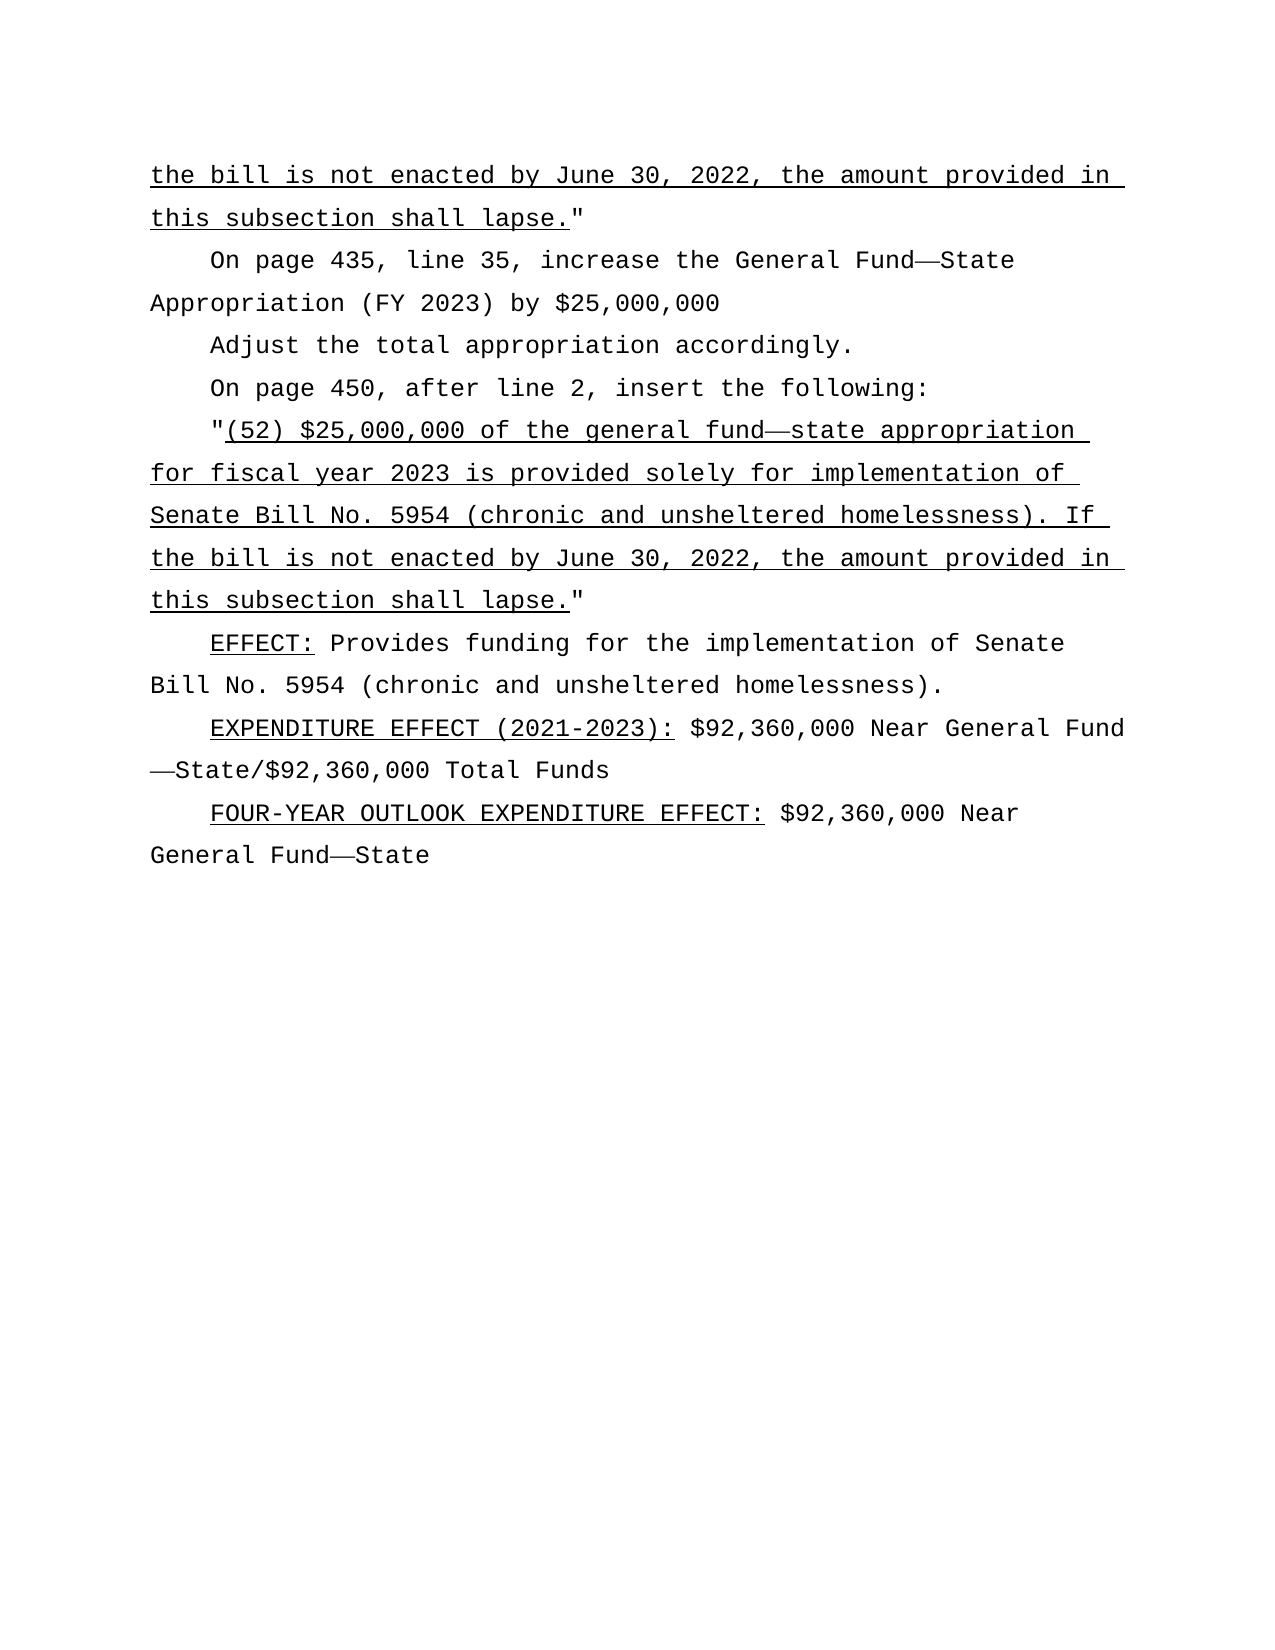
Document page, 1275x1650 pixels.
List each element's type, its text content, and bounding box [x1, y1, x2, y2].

text EXPENDITURE EFFECT (2021-2023): $92,360,000 Near General Fund—State/$92,360,000 Total Funds [150, 702, 1125, 787]
text "(52) $25,000,000 of the general fund—state appropriation for fiscal year 2023 is provided solely for implementation of Senate Bill No. 5954 (chronic and unsheltered homelessness). If the bill is not enacted by June 30, 2022, the amount provided in this subsection shall lapse." [150, 405, 1125, 569]
text FOUR-YEAR OUTLOOK EXPENDITURE EFFECT: $92,360,000 Near General Fund—State [150, 787, 1125, 872]
text EFFECT: Provides funding for the implementation of Senate Bill No. 5954 (chronic and unsheltered homelessness). [150, 617, 1125, 702]
text On page 435, line 35, increase the General Fund—State Appropriation (FY 2023) by $25,000,000 [150, 235, 1125, 320]
text On page 450, after line 2, insert the following: [150, 362, 1125, 405]
text "(52) $25,000,000 of the general fund—state appropriation for fiscal year 2023 is provided solely for implementation of Senate Bill No. 5954 (chronic and unsheltered homelessness). If the bill is not enacted by June 30, 2022, the amount provided in this subsection shall lapse." [150, 570, 1125, 617]
text Adjust the total appropriation accordingly. [150, 320, 1125, 362]
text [150, 150, 1125, 186]
